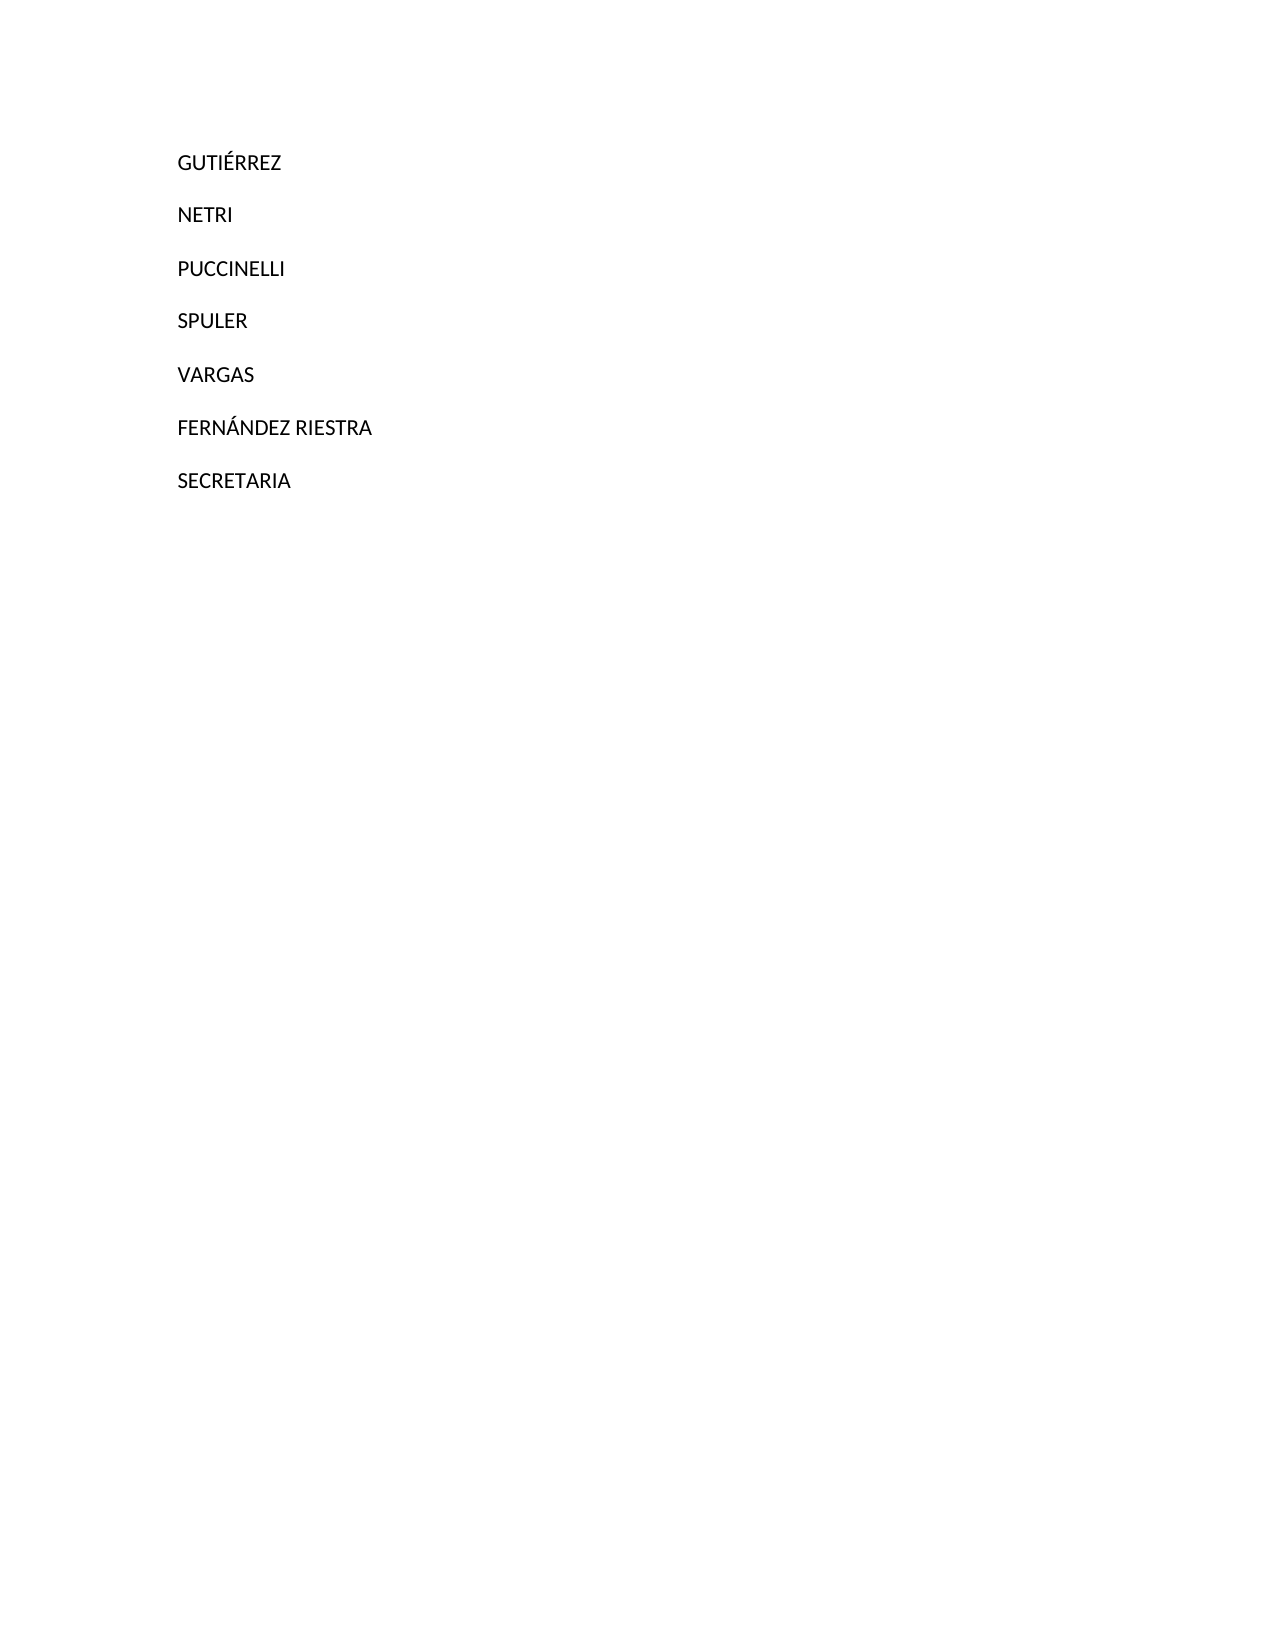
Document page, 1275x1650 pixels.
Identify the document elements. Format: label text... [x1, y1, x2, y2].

text SPULER [177, 307, 1098, 335]
text GUTIÉRREZ [177, 148, 1098, 176]
text SECRETARIA [177, 466, 1098, 494]
text FERNÁNDEZ RIESTRA [177, 413, 1098, 441]
text NETRI [177, 201, 1098, 229]
text VARGAS [177, 360, 1098, 388]
text PUCCINELLI [177, 254, 1098, 282]
